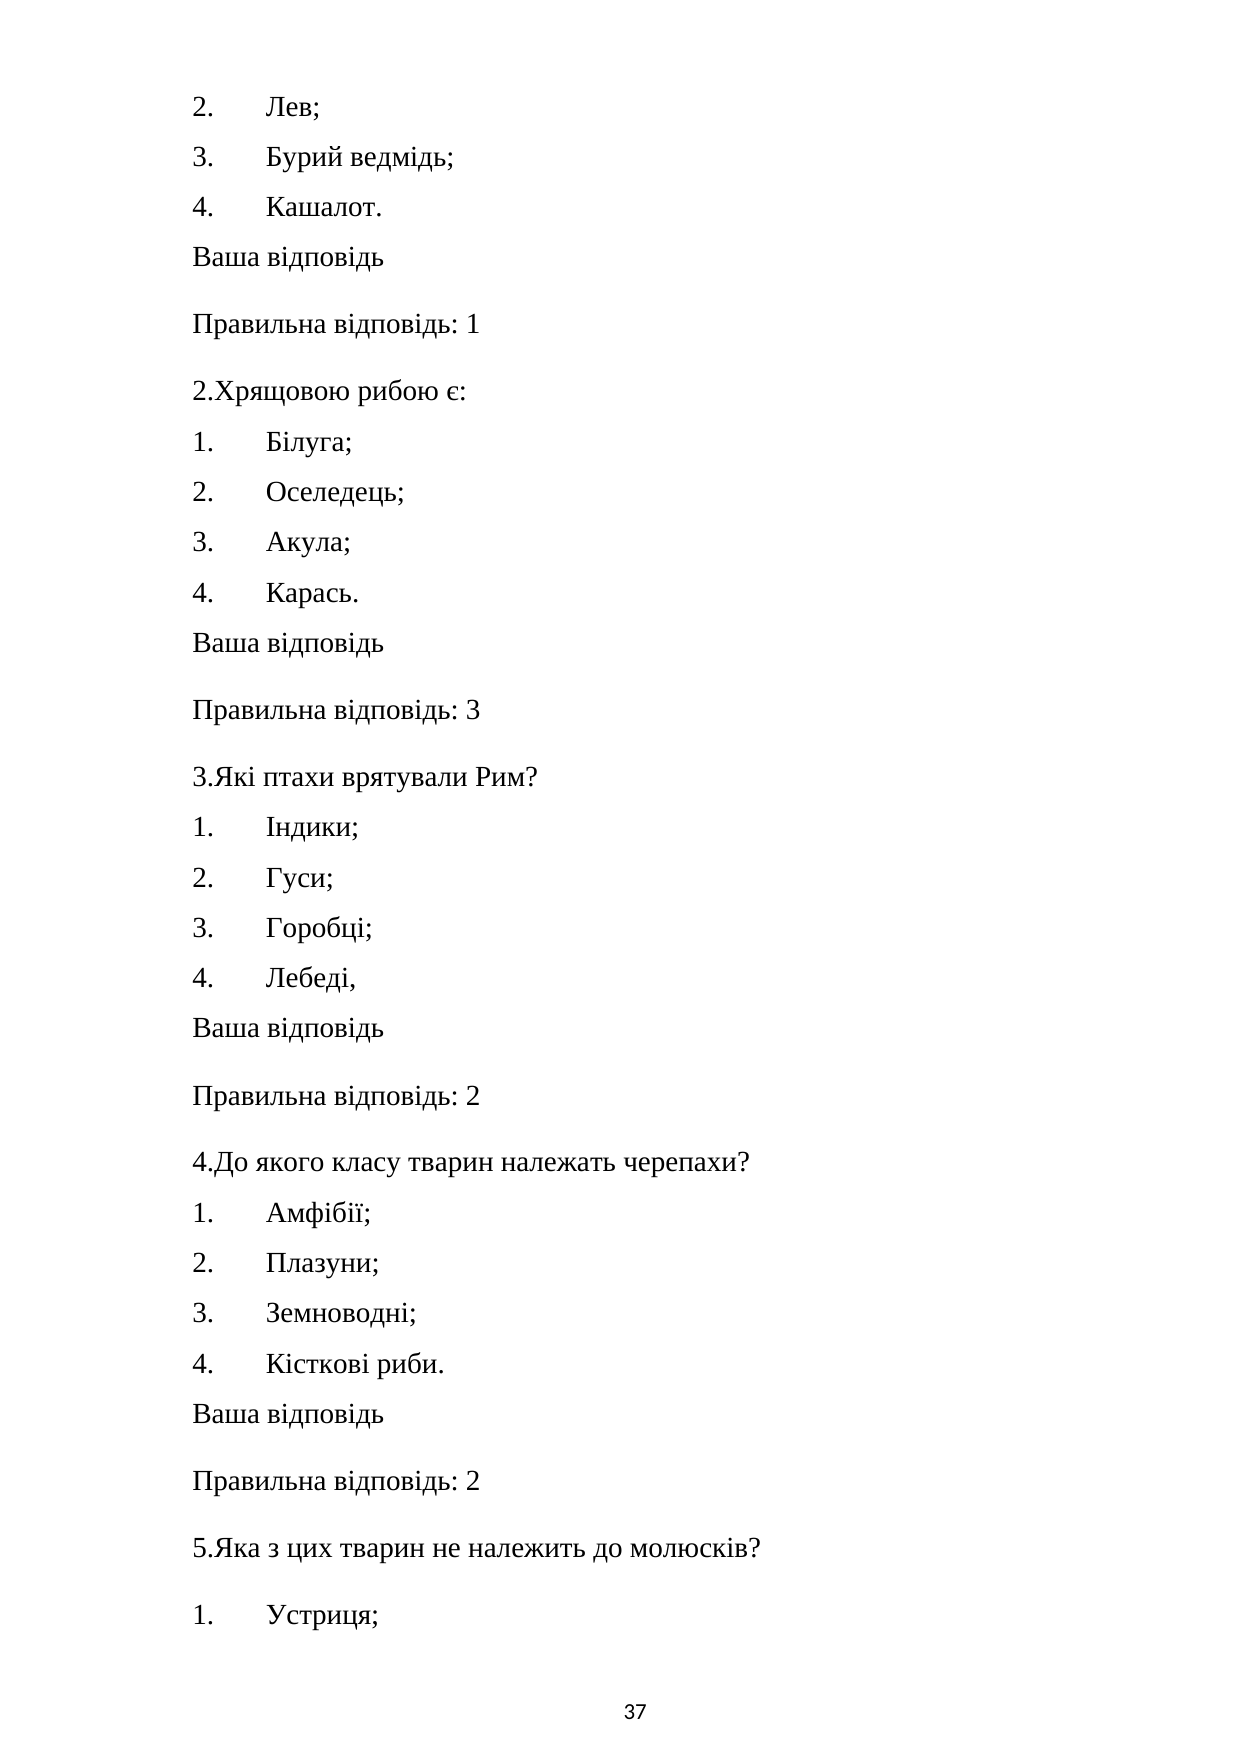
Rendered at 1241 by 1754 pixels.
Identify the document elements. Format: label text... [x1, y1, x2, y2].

list Устриця; [118, 1597, 1152, 1631]
list Акула; [118, 524, 1152, 558]
list Лев; [118, 89, 1152, 122]
list Кісткові риби. [118, 1346, 1152, 1379]
list Лебеді, [118, 960, 1152, 994]
text Правильна відповідь: 2 [118, 1463, 1152, 1497]
list Кашалот. [118, 189, 1152, 223]
text Ваша відповідь [118, 1396, 1152, 1430]
text Правильна відповідь: 2 [118, 1078, 1152, 1111]
list Індики; [118, 809, 1152, 843]
list Гуси; [118, 860, 1152, 893]
text 5.Яка з цих тварин не належить до молюсків? [118, 1530, 1152, 1564]
list Горобці; [118, 910, 1152, 943]
list Плазуни; [118, 1245, 1152, 1279]
text Ваша відповідь [118, 625, 1152, 659]
text Ваша відповідь [118, 1011, 1152, 1044]
list Бурий ведмідь; [118, 139, 1152, 172]
list Земноводні; [118, 1296, 1152, 1329]
text 2.Хрящовою рибою є: [118, 373, 1152, 407]
text Правильна відповідь: 1 [118, 307, 1152, 340]
text Ваша відповідь [118, 239, 1152, 273]
list Білуга; [118, 424, 1152, 457]
list Амфібії; [118, 1195, 1152, 1228]
list Карась. [118, 575, 1152, 608]
text 4.До якого класу тварин належать черепахи? [118, 1144, 1152, 1178]
list Оселедець; [118, 474, 1152, 508]
text Правильна відповідь: 3 [118, 692, 1152, 726]
text 3.Які птахи врятували Рим? [118, 759, 1152, 793]
